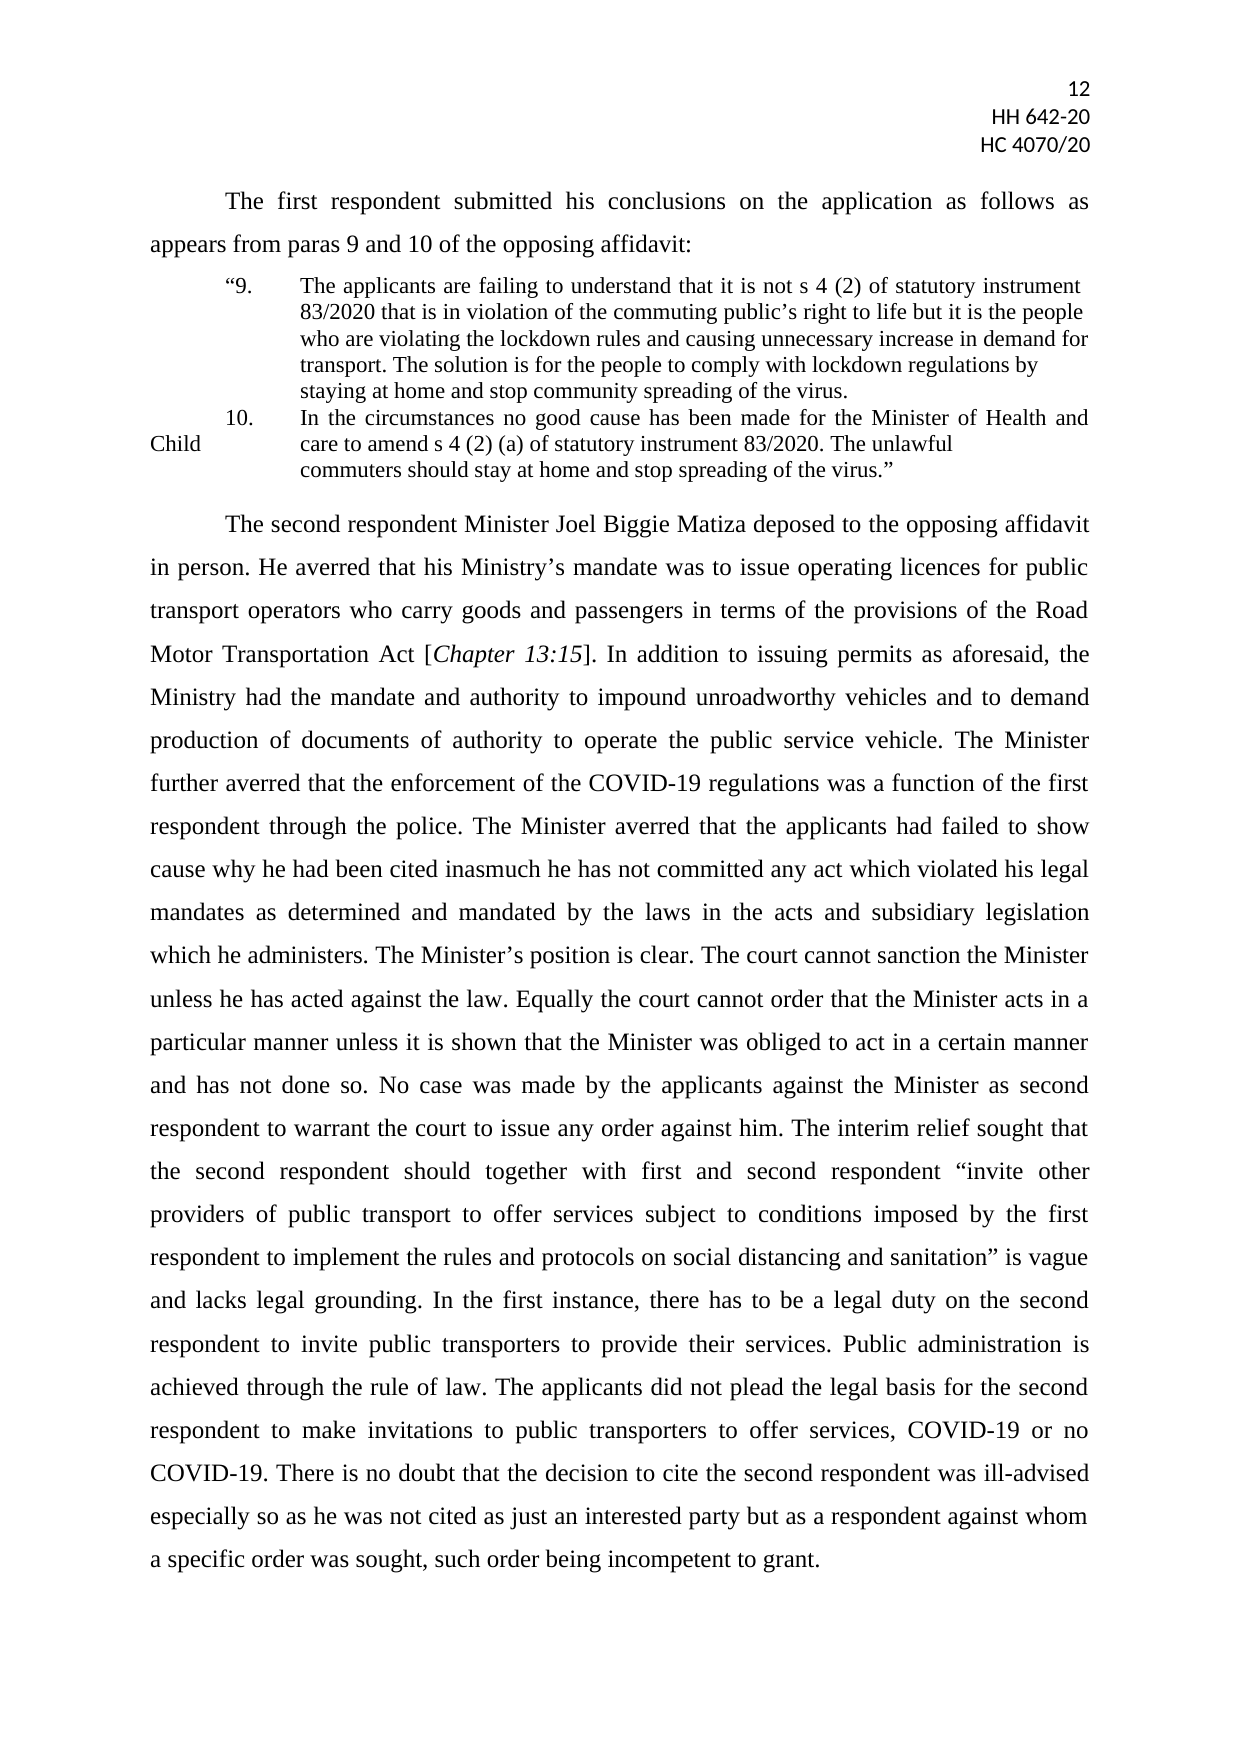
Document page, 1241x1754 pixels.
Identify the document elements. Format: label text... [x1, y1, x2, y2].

text The second respondent Minister Joel Biggie Matiza deposed to the opposing affidavit in person. He averred that his Ministry’s mandate was to issue operating licences for public transport operators who carry goods and passengers in terms of the provisions of the Road Motor Transportation Act [Chapter 13:15]. In addition to issuing permits as aforesaid, the Ministry had the mandate and authority to impound unroadworthy vehicles and to demand production of documents of authority to operate the public service vehicle. The Minister further averred that the enforcement of the COVID-19 regulations was a function of the first respondent through the police. The Minister averred that the applicants had failed to show cause why he had been cited inasmuch he has not committed any act which violated his legal mandates as determined and mandated by the laws in the acts and subsidiary legislation which he administers. The Minister’s position is clear. The court cannot sanction the Minister unless he has acted against the law. Equally the court cannot order that the Minister acts in a particular manner unless it is shown that the Minister was obliged to act in a certain manner and has not done so. No case was made by the applicants against the Minister as second respondent to warrant the court to issue any order against him. The interim relief sought that the second respondent should together with first and second respondent “invite other providers of public transport to offer services subject to conditions imposed by the first respondent to implement the rules and protocols on social distancing and sanitation” is vague and lacks legal grounding. In the first instance, there has to be a legal duty on the second respondent to invite public transporters to provide their services. Public administration is achieved through the rule of law. The applicants did not plead the legal basis for the second respondent to make invitations to public transporters to offer services, COVID-19 or no COVID-19. There is no doubt that the decision to cite the second respondent was ill-advised especially so as he was not cited as just an interested party but as a respondent against whom a specific order was sought, such order being incompetent to grant. [150, 509, 1090, 1573]
text The first respondent submitted his conclusions on the application as follows as appears from paras 9 and 10 of the opposing affidavit: [150, 186, 1090, 258]
text “9. The applicants are failing to understand that it is not s 4 (2) of statutory instrument 83/2020 that is in violation of the commuting public’s right to life but it is the people who are violating the lockdown rules and causing unnecessary increase in demand for transport. The solution is for the people to comply with lockdown regulations by staying at home and stop community spreading of the virus. [150, 272, 1090, 404]
text 10. In the circumstances no good cause has been made for the Minister of Health and Child care to amend s 4 (2) (a) of statutory instrument 83/2020. The unlawful commuters should stay at home and stop spreading of the virus.” [150, 404, 1090, 483]
